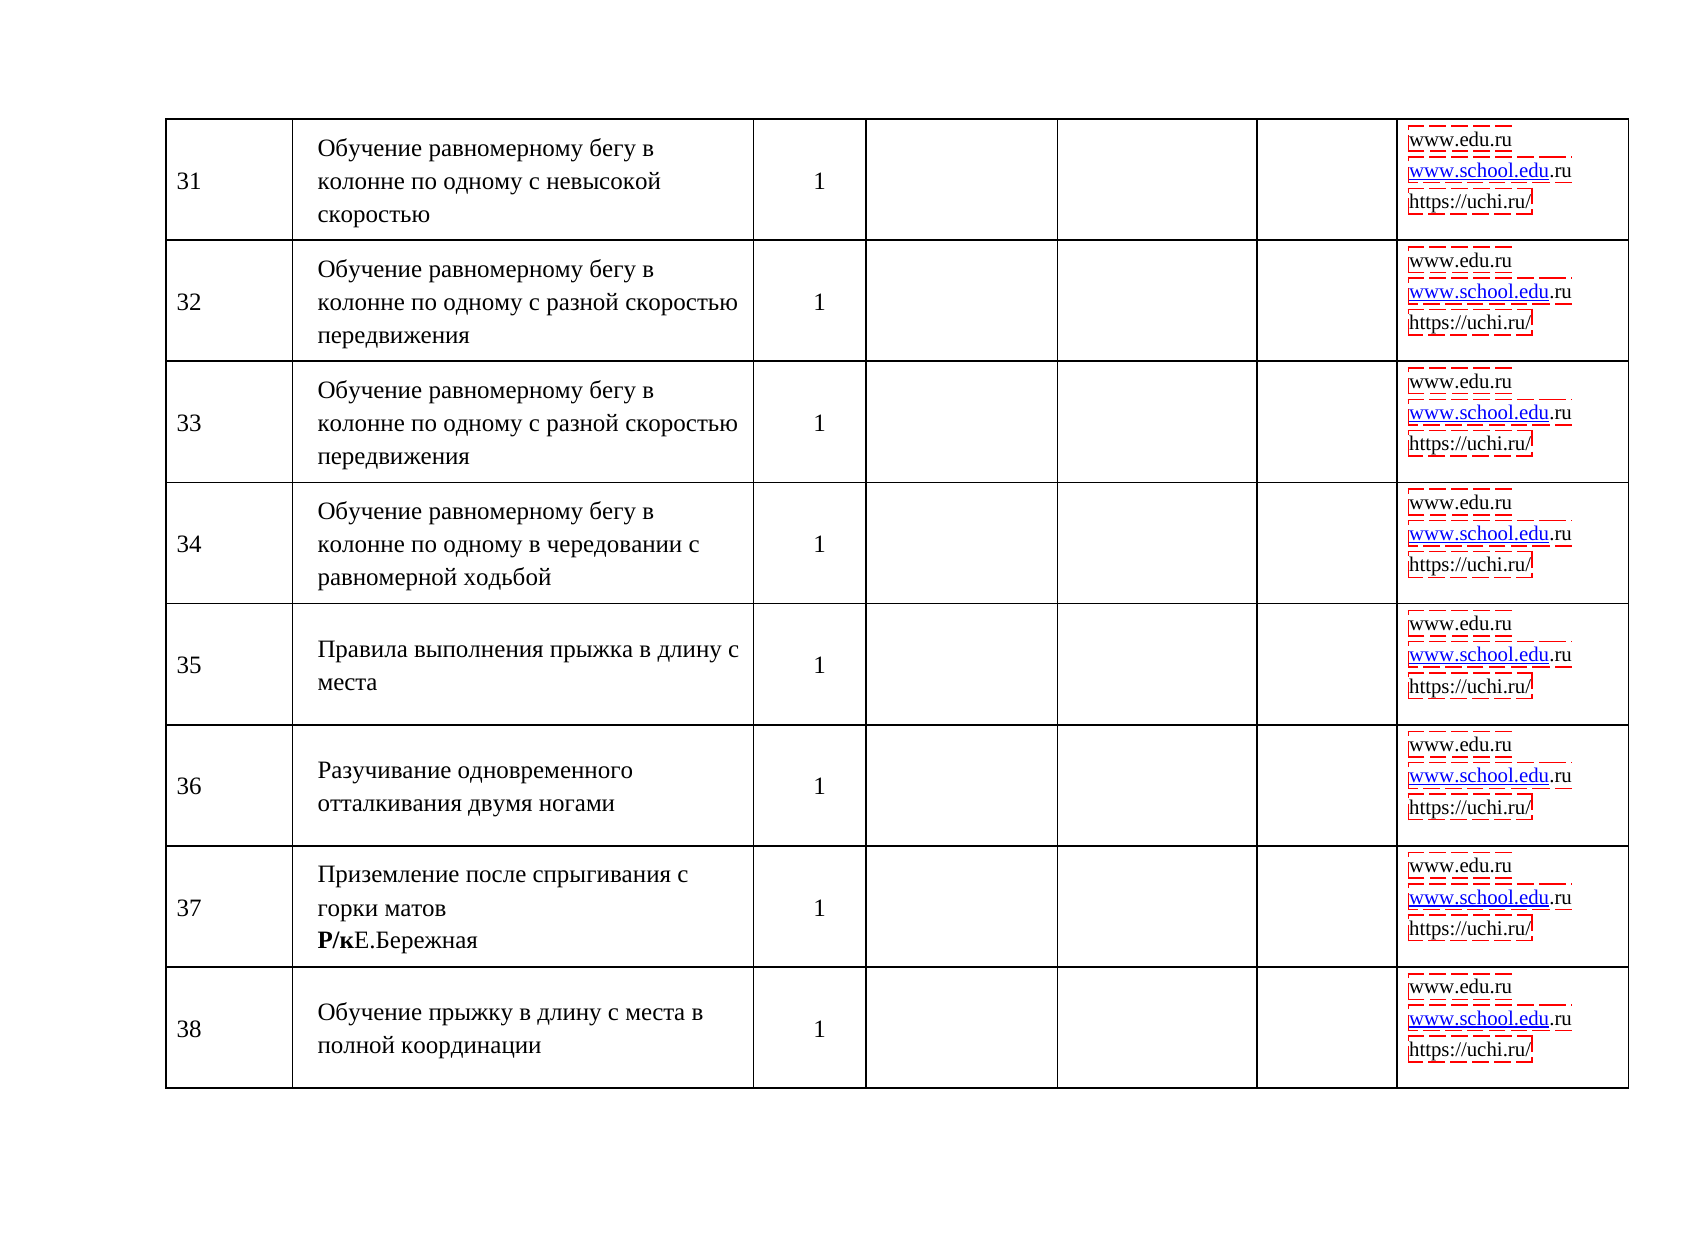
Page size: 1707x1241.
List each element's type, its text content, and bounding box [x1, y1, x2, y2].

table_cell 32 [167, 241, 292, 360]
table_cell Разучивание одновременного отталкивания двумя ногами [293, 726, 753, 845]
table_cell [867, 362, 1057, 482]
table_cell Обучение равномерному бегу в колонне по одному в чередовании с равномерной ходьбой [293, 483, 753, 603]
table_cell [1058, 726, 1256, 845]
table_cell 37 [167, 847, 292, 966]
table_cell [1258, 726, 1396, 845]
table_cell Обучение прыжку в длину с места в полной координации [293, 968, 753, 1087]
table_cell 36 [167, 726, 292, 845]
table_cell [1258, 847, 1396, 966]
table_cell 34 [167, 483, 292, 603]
table_cell [867, 120, 1057, 239]
table_cell 1 [754, 968, 865, 1087]
table_cell [1258, 362, 1396, 482]
table_cell 31 [167, 120, 292, 239]
table_cell [867, 968, 1057, 1087]
table_cell [1258, 483, 1396, 603]
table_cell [1398, 847, 1628, 966]
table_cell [1398, 968, 1628, 1087]
table_cell [867, 483, 1057, 603]
table_cell www.edu.ru www.school.edu.ru https://uchi.ru/ [1398, 362, 1628, 482]
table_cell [1398, 241, 1628, 360]
table_cell [1058, 847, 1256, 966]
table_cell [867, 847, 1057, 966]
table_cell 1 [754, 362, 865, 482]
table_cell www.edu.ru www.school.edu.ru https://uchi.ru/ [1398, 483, 1628, 603]
table_cell [1058, 968, 1256, 1087]
table_cell 35 [167, 604, 292, 724]
table_cell [867, 241, 1057, 360]
table_cell [1058, 120, 1256, 239]
table_cell [1058, 483, 1256, 603]
table_cell www.edu.ru www.school.edu.ru https://uchi.ru/ [1398, 726, 1628, 845]
table_cell 1 [754, 483, 865, 603]
table_cell Приземление после спрыгивания с горки матов Р/кЕ.Бережная [293, 847, 753, 966]
table_cell 1 [754, 120, 865, 239]
table_cell [867, 604, 1057, 724]
table_cell Правила выполнения прыжка в длину с места [293, 604, 753, 724]
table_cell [293, 120, 753, 239]
table_cell [1058, 362, 1256, 482]
table_cell [867, 726, 1057, 845]
table_cell [1058, 241, 1256, 360]
table_cell 1 [754, 604, 865, 724]
table_cell www.edu.ru www.school.edu.ru https://uchi.ru/ [1398, 604, 1628, 724]
table_cell [1258, 604, 1396, 724]
table_cell 1 [754, 726, 865, 845]
table_cell 1 [754, 847, 865, 966]
table_cell [1058, 604, 1256, 724]
table_cell Обучение равномерному бегу в колонне по одному с разной скоростью передвижения [293, 362, 753, 482]
table_cell [1258, 968, 1396, 1087]
table_cell 38 [167, 968, 292, 1087]
table_cell Обучение равномерному бегу в колонне по одному с разной скоростью передвижения [293, 241, 753, 360]
table_cell 1 [754, 241, 865, 360]
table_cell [1398, 120, 1628, 239]
table_cell 33 [167, 362, 292, 482]
table_cell [1258, 241, 1396, 360]
table_cell [1258, 120, 1396, 239]
